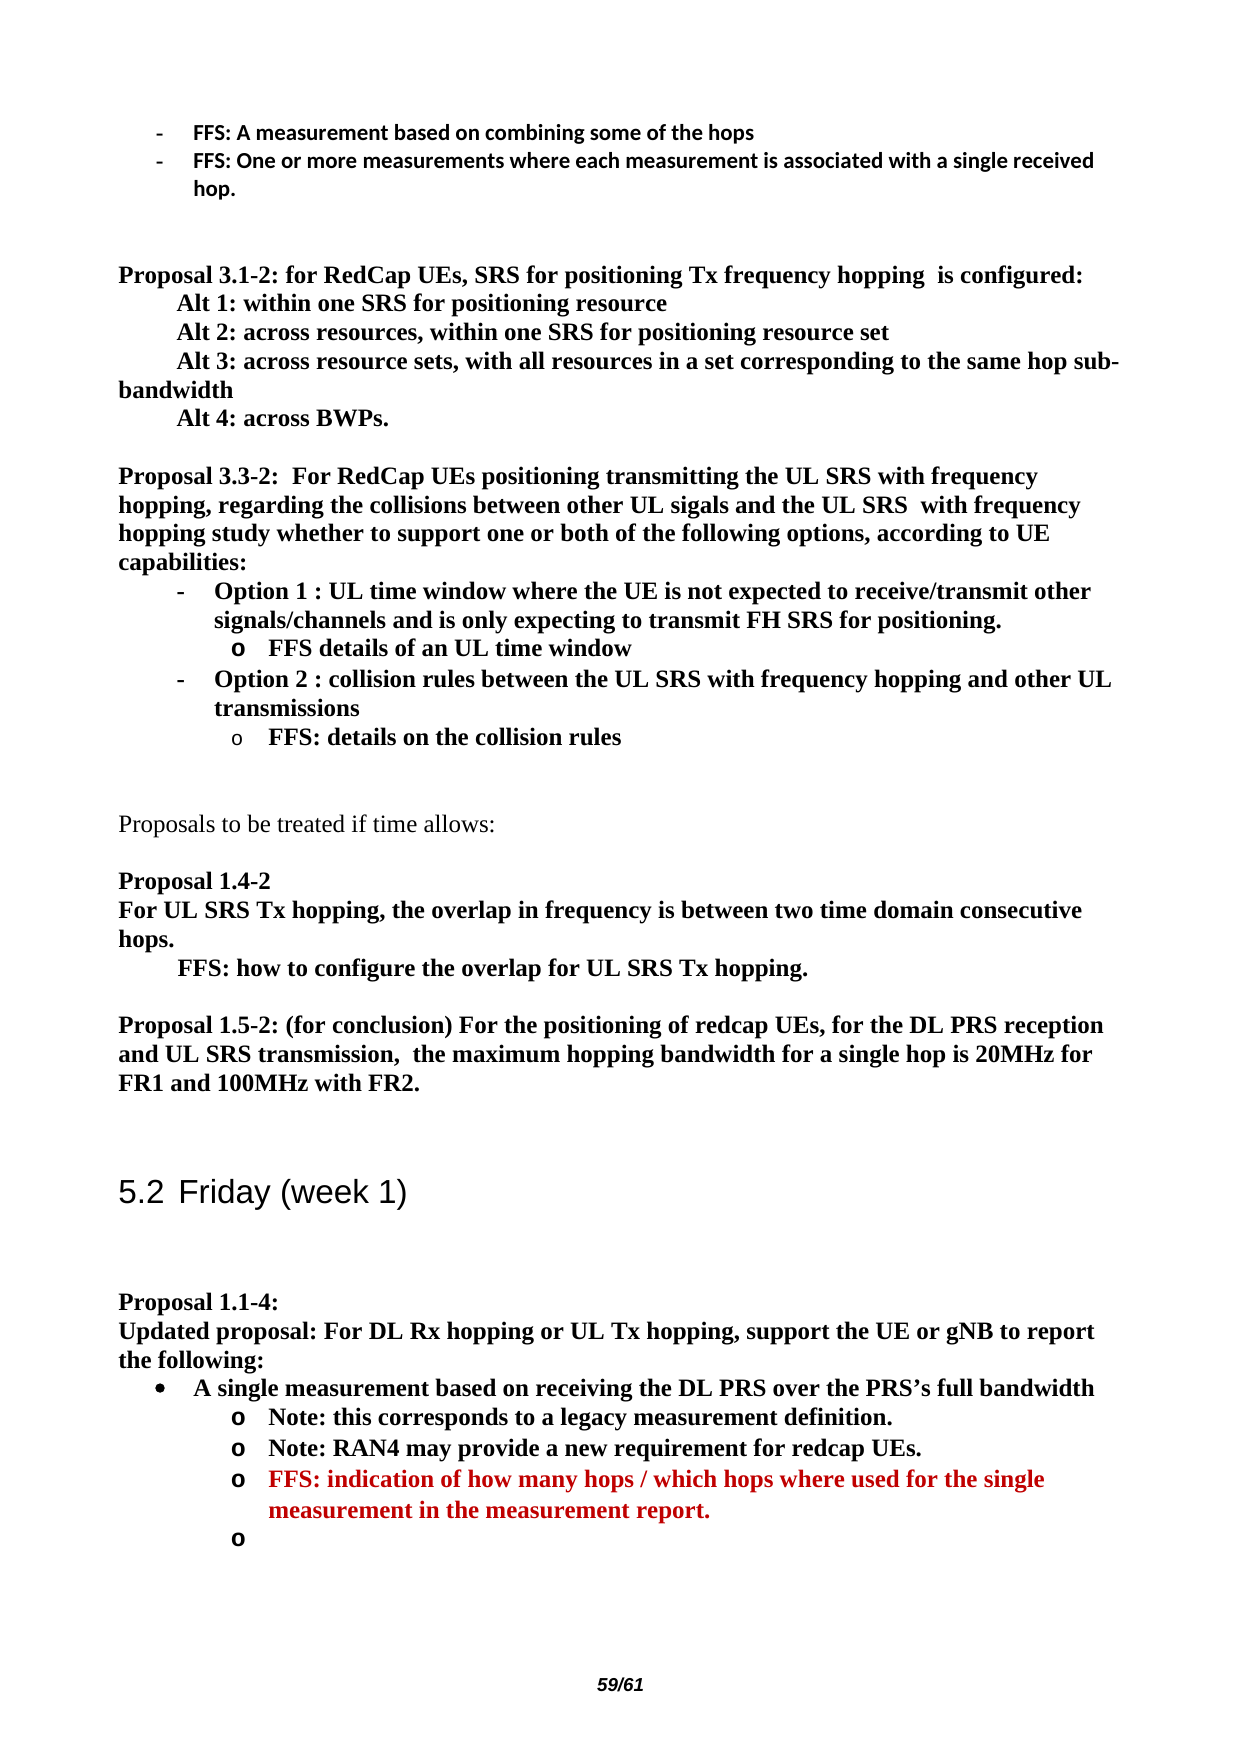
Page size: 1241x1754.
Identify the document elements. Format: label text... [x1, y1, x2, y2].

text Proposal 3.1-2: for RedCap UEs, SRS for positioning Tx frequency hopping is configured: [118, 260, 1122, 288]
list Option 1 : UL time window where the UE is not expected to receive/transmit other signals/channels and is only expecting to transmit FH SRS for positioning. [176, 576, 1122, 633]
text FFS: how to configure the overlap for UL SRS Tx hopping. [118, 953, 1122, 981]
text Alt 4: across BWPs. [118, 403, 1122, 432]
text Proposal 1.1-4: [118, 1287, 1122, 1316]
subtitle Friday (week 1) [118, 1173, 1122, 1211]
list Option 2 : collision rules between the UL SRS with frequency hopping and other UL transmissions [176, 664, 1122, 722]
text Proposal 1.4-2 [118, 866, 1122, 895]
text Alt 2: across resources, within one SRS for positioning resource set [118, 317, 1122, 346]
list Note: RAN4 may provide a new requirement for redcap UEs. [231, 1433, 1122, 1464]
text Updated proposal: For DL Rx hopping or UL Tx hopping, support the UE or gNB to report the following: [118, 1316, 1122, 1373]
text Proposal 3.3-2: For RedCap UEs positioning transmitting the UL SRS with frequency hopping, regarding the collisions between other UL sigals and the UL SRS with frequency hopping study whether to support one or both of the following options, according to UE capabilities: [118, 461, 1122, 576]
list Note: this corresponds to a legacy measurement definition. [231, 1402, 1122, 1433]
list FFS: indication of how many hops / which hops where used for the single measurement in the measurement report. [231, 1464, 1122, 1523]
text For UL SRS Tx hopping, the overlap in frequency is between two time domain consecutive hops. [118, 895, 1122, 953]
list FFS: details on the collision rules [231, 722, 1122, 751]
list A single measurement based on receiving the DL PRS over the PRS’s full bandwidth [156, 1373, 1122, 1402]
text Alt 3: across resource sets, with all resources in a set corresponding to the same hop sub-bandwidth [118, 346, 1122, 403]
text Alt 1: within one SRS for positioning resource [118, 288, 1122, 317]
text Proposals to be treated if time allows: [118, 809, 1122, 838]
list FFS details of an UL time window [231, 633, 1122, 664]
list FFS: A measurement based on combining some of the hops [156, 118, 1122, 146]
text Proposal 1.5-2: (for conclusion) For the positioning of redcap UEs, for the DL PRS reception and UL SRS transmission, the maximum hopping bandwidth for a single hop is 20MHz for FR1 and 100MHz with FR2. [118, 1010, 1122, 1096]
list FFS: One or more measurements where each measurement is associated with a single received hop. [156, 146, 1122, 202]
